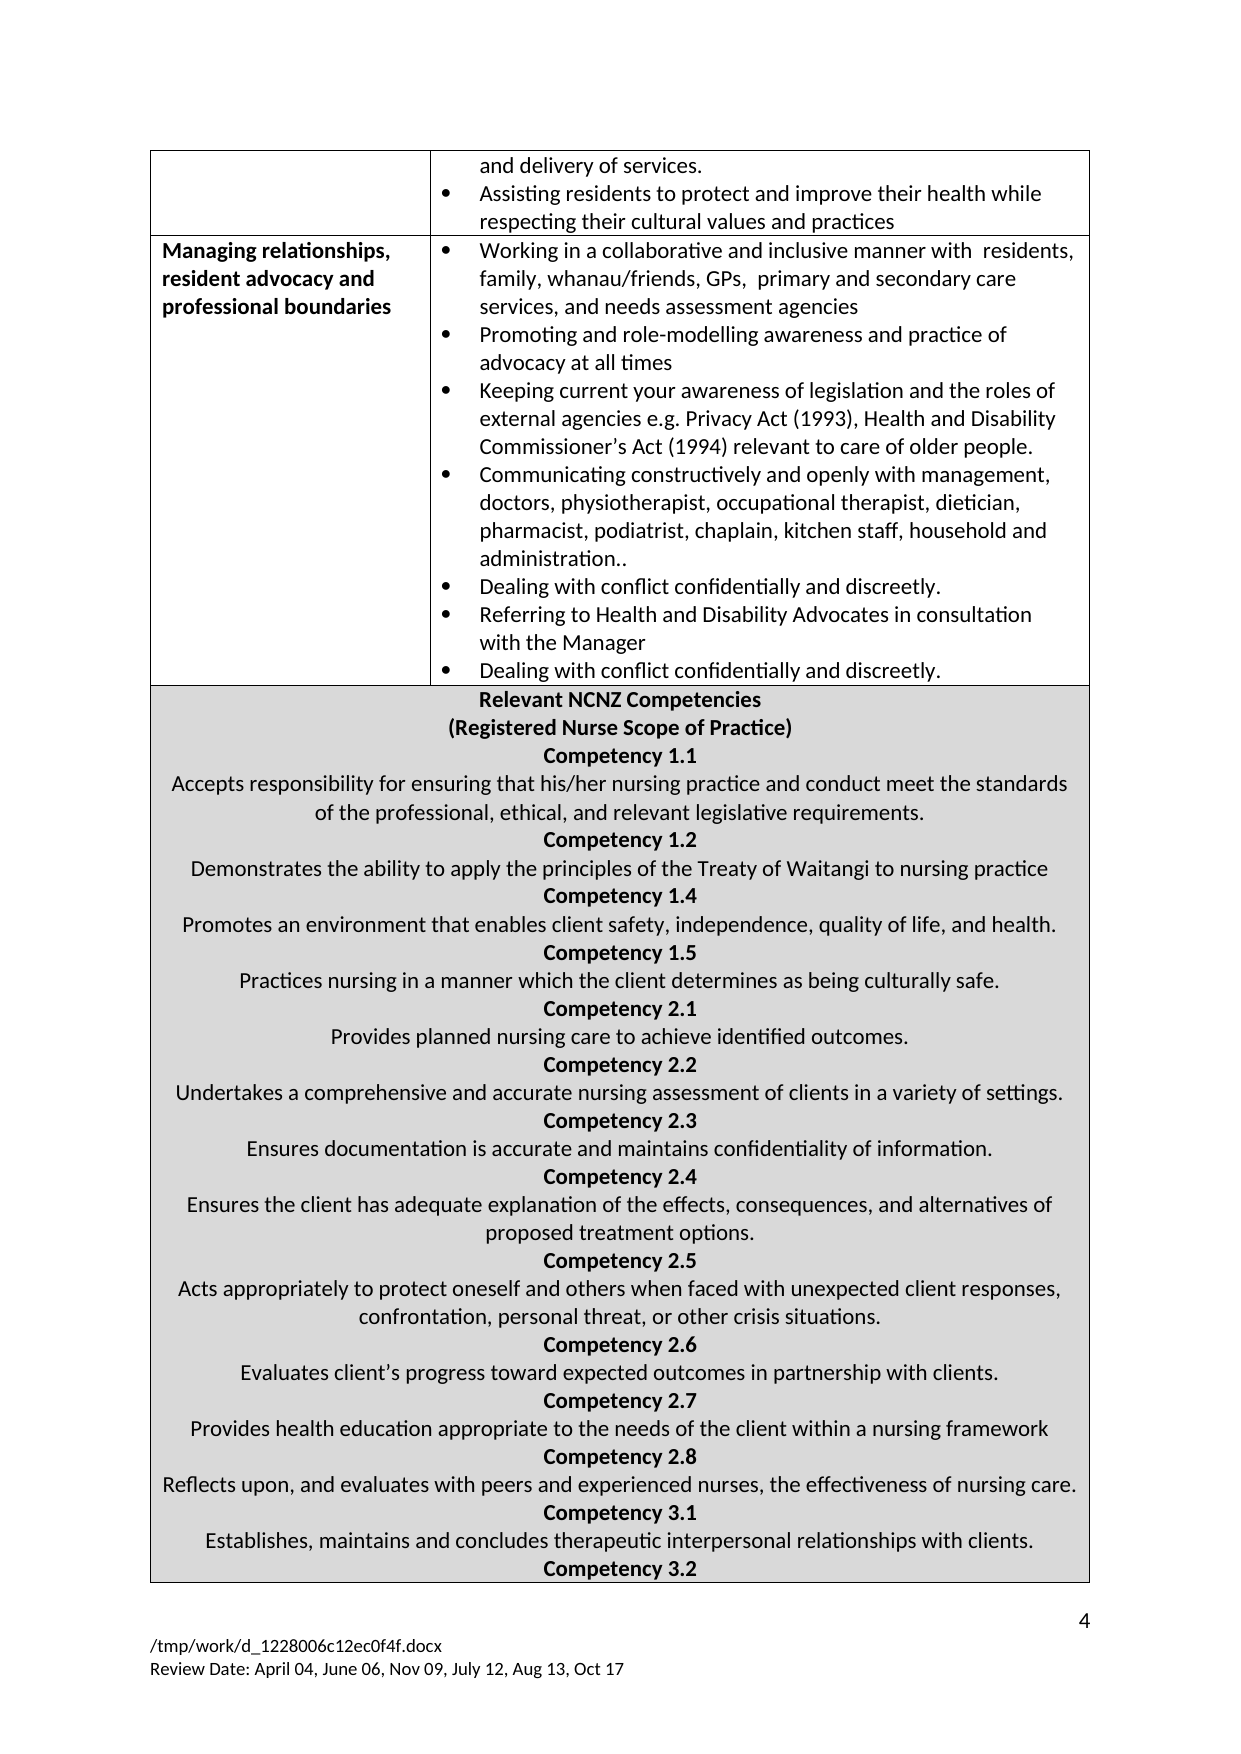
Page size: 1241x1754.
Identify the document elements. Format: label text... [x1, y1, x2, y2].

table_cell Working in a collaborative and inclusive manner with residents, family, whanau/friends, GPs, primary and secondary care services, and needs assessment agencies Promoting and role-modelling awareness and practice of advocacy at all times Keeping current your awareness of legislation and the roles of external agencies e.g. Privacy Act (1993), Health and Disability Commissioner’s Act (1994) relevant to care of older people. Communicating constructively and openly with management, doctors, physiotherapist, occupational therapist, dietician, pharmacist, podiatrist, chaplain, kitchen staff, household and administration.. Dealing with conflict confidentially and discreetly. Referring to Health and Disability Advocates in consultation with the Manager Dealing with conflict confidentially and discreetly. [431, 236, 1089, 684]
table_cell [151, 686, 1089, 1582]
table_cell Managing relationships, resident advocacy and professional boundaries [151, 236, 430, 684]
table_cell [151, 151, 430, 235]
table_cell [431, 151, 1089, 235]
